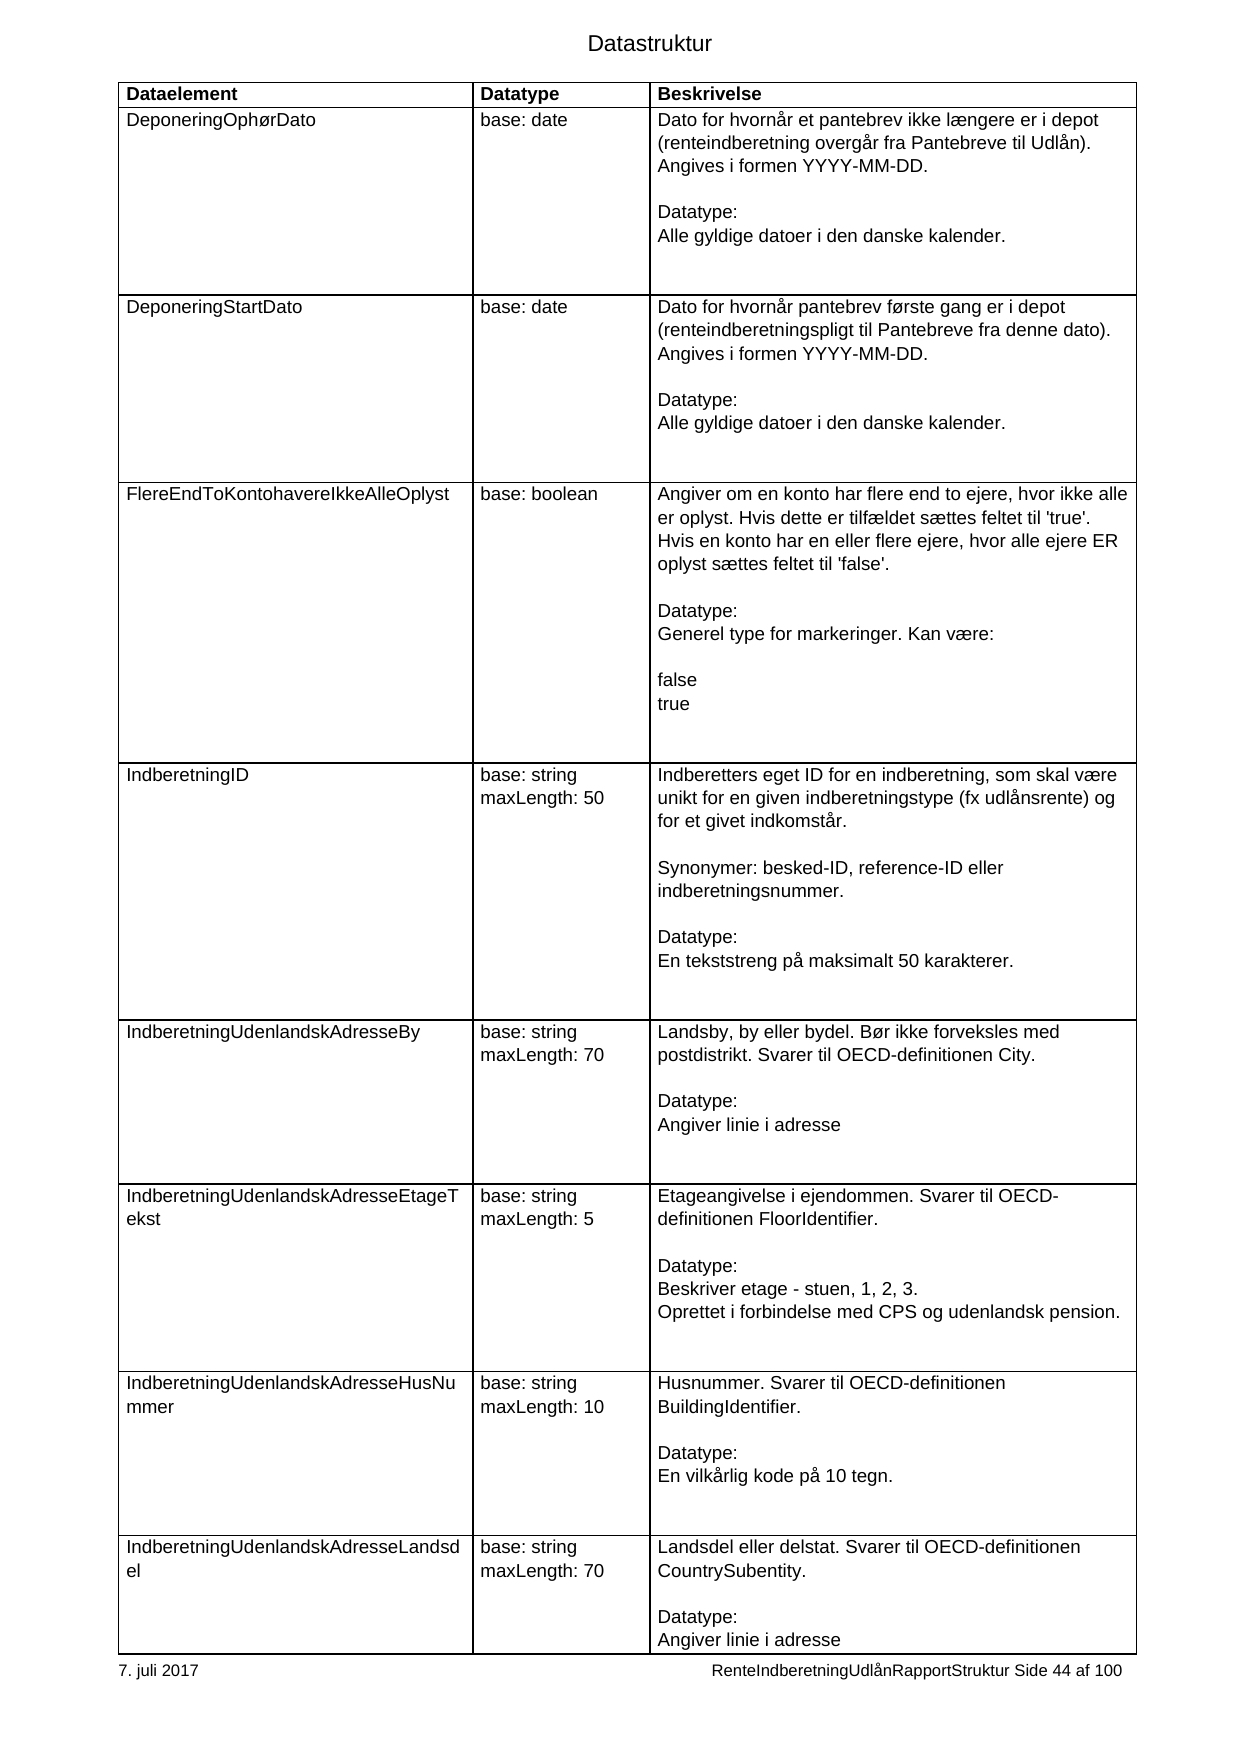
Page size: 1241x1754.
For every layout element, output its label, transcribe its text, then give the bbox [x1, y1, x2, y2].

table_cell Landsby, by eller bydel. Bør ikke forveksles med postdistrikt. Svarer til OECD-definitionen City. Datatype: Angiver linie i adresse [651, 1021, 1136, 1183]
table_cell Etageangivelse i ejendommen. Svarer til OECD-definitionen FloorIdentifier. Datatype: Beskriver etage - stuen, 1, 2, 3. Oprettet i forbindelse med CPS og udenlandsk pension. [651, 1185, 1136, 1371]
table_cell IndberetningUdenlandskAdresseHusNummer [119, 1372, 472, 1535]
table_cell base: date [474, 108, 649, 294]
table_cell IndberetningID [119, 764, 472, 1019]
table_cell DeponeringOphørDato [119, 108, 472, 294]
table_cell base: string maxLength: 5 [474, 1185, 649, 1371]
table_cell base: string maxLength: 70 [474, 1021, 649, 1183]
table_cell Indberetters eget ID for en indberetning, som skal være unikt for en given indberetningstype (fx udlånsrente) og for et givet indkomstår. Synonymer: besked-ID, reference-ID eller indberetningsnummer. Datatype: En tekststreng på maksimalt 50 karakterer. [651, 764, 1136, 1019]
table_cell Angiver om en konto har flere end to ejere, hvor ikke alle er oplyst. Hvis dette er tilfældet sættes feltet til 'true'. Hvis en konto har en eller flere ejere, hvor alle ejere ER oplyst sættes feltet til 'false'. Datatype: Generel type for markeringer. Kan være: false true [651, 483, 1136, 762]
table_cell base: boolean [474, 483, 649, 762]
table_cell IndberetningUdenlandskAdresseBy [119, 1021, 472, 1183]
table_cell base: string maxLength: 50 [474, 764, 649, 1019]
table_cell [651, 1536, 1136, 1653]
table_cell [474, 1536, 649, 1653]
table_cell Dato for hvornår pantebrev første gang er i depot (renteindberetningspligt til Pantebreve fra denne dato). Angives i formen YYYY-MM-DD. Datatype: Alle gyldige datoer i den danske kalender. [651, 296, 1136, 482]
table_cell base: string maxLength: 10 [474, 1372, 649, 1535]
table_header Beskrivelse [651, 83, 1136, 107]
table_cell DeponeringStartDato [119, 296, 472, 482]
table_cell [119, 1536, 472, 1653]
table_header Datatype [474, 83, 649, 107]
table_cell base: date [474, 296, 649, 482]
table_header Dataelement [119, 83, 472, 107]
table_cell FlereEndToKontohavereIkkeAlleOplyst [119, 483, 472, 762]
table_cell IndberetningUdenlandskAdresseEtageTekst [119, 1185, 472, 1371]
table_cell Dato for hvornår et pantebrev ikke længere er i depot (renteindberetning overgår fra Pantebreve til Udlån). Angives i formen YYYY-MM-DD. Datatype: Alle gyldige datoer i den danske kalender. [651, 108, 1136, 294]
table_cell Husnummer. Svarer til OECD-definitionen BuildingIdentifier. Datatype: En vilkårlig kode på 10 tegn. [651, 1372, 1136, 1535]
